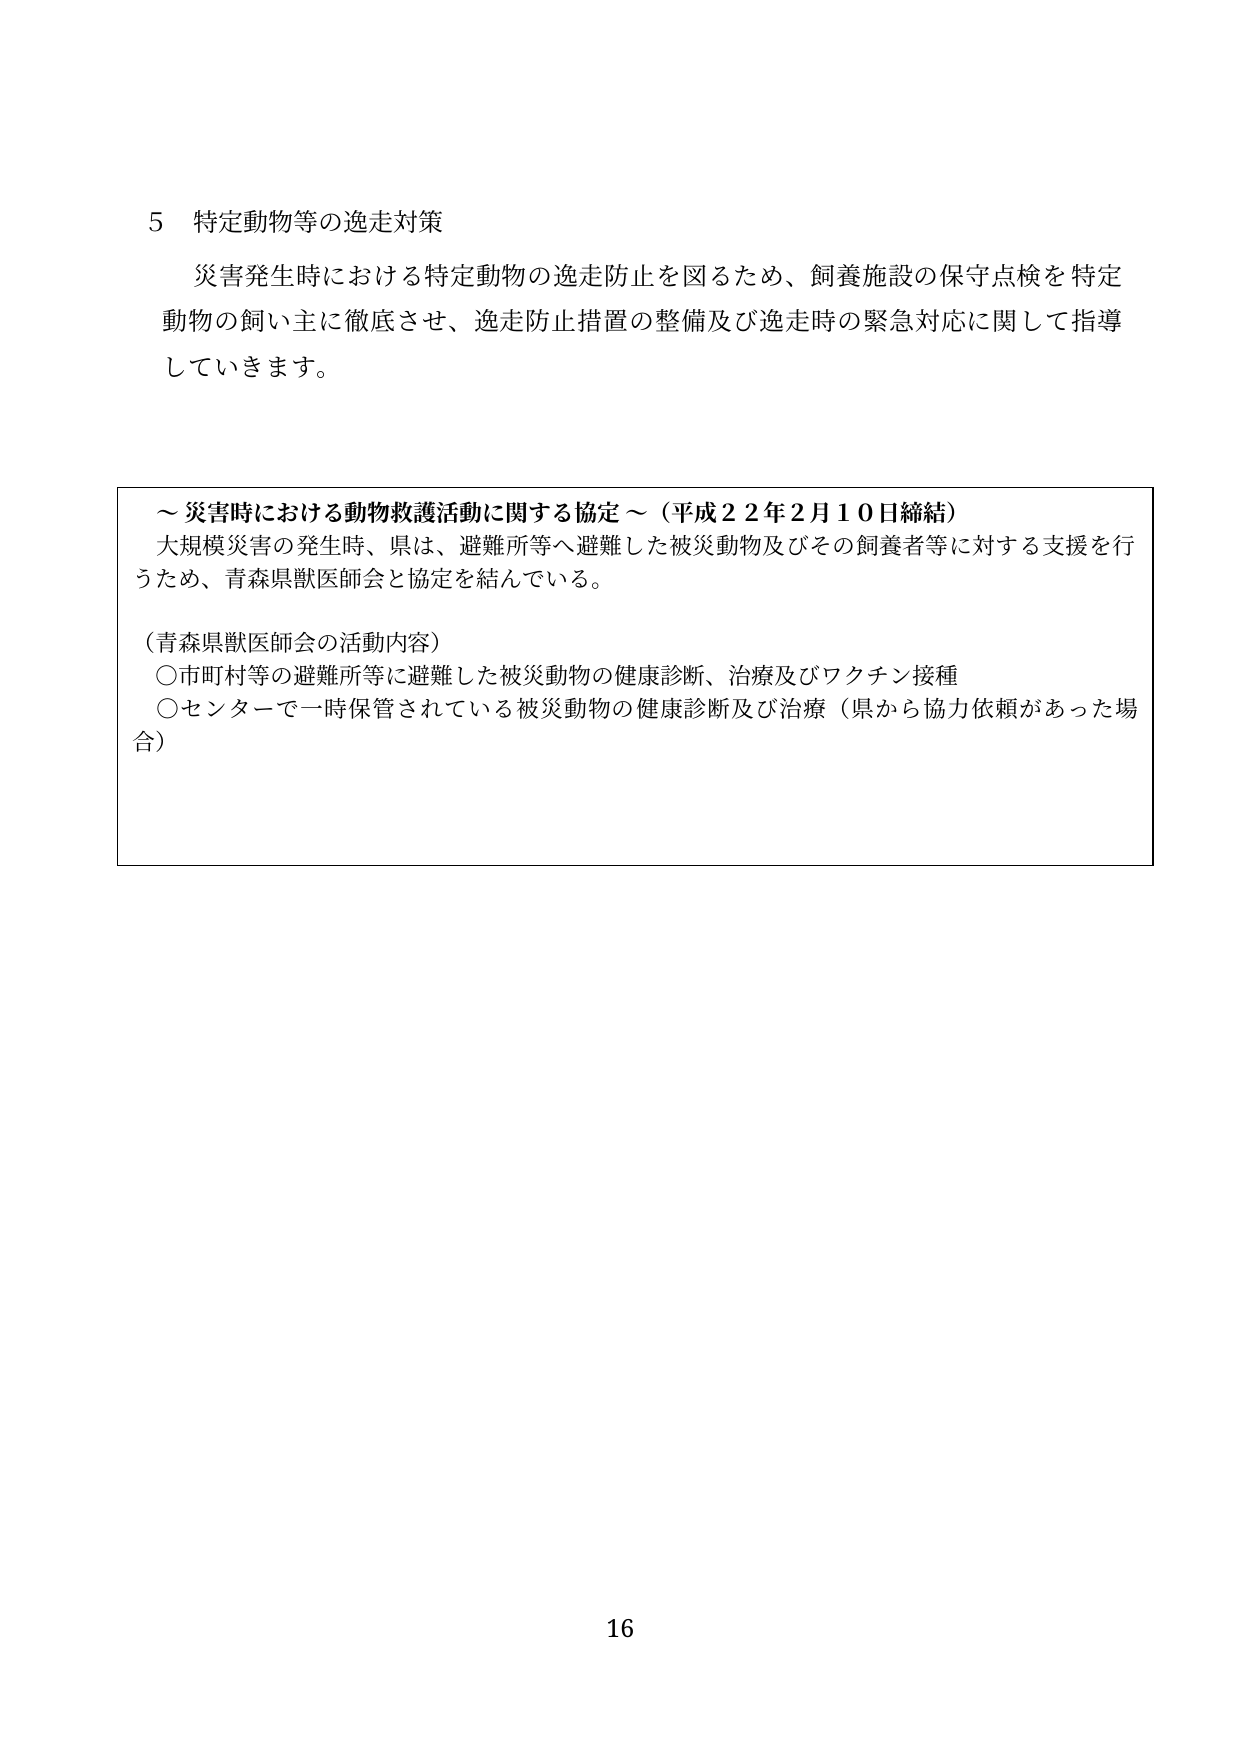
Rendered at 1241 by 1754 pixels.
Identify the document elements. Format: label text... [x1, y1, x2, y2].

text 災害発生時における特定動物の逸走防止を図るため、飼養施設の保守点検を特定動物の飼い主に徹底させ、逸走防止措置の整備及び逸走時の緊急対応に関して指導していきます。 [163, 252, 1122, 388]
text ５ 特定動物等の逸走対策 [118, 198, 1122, 243]
